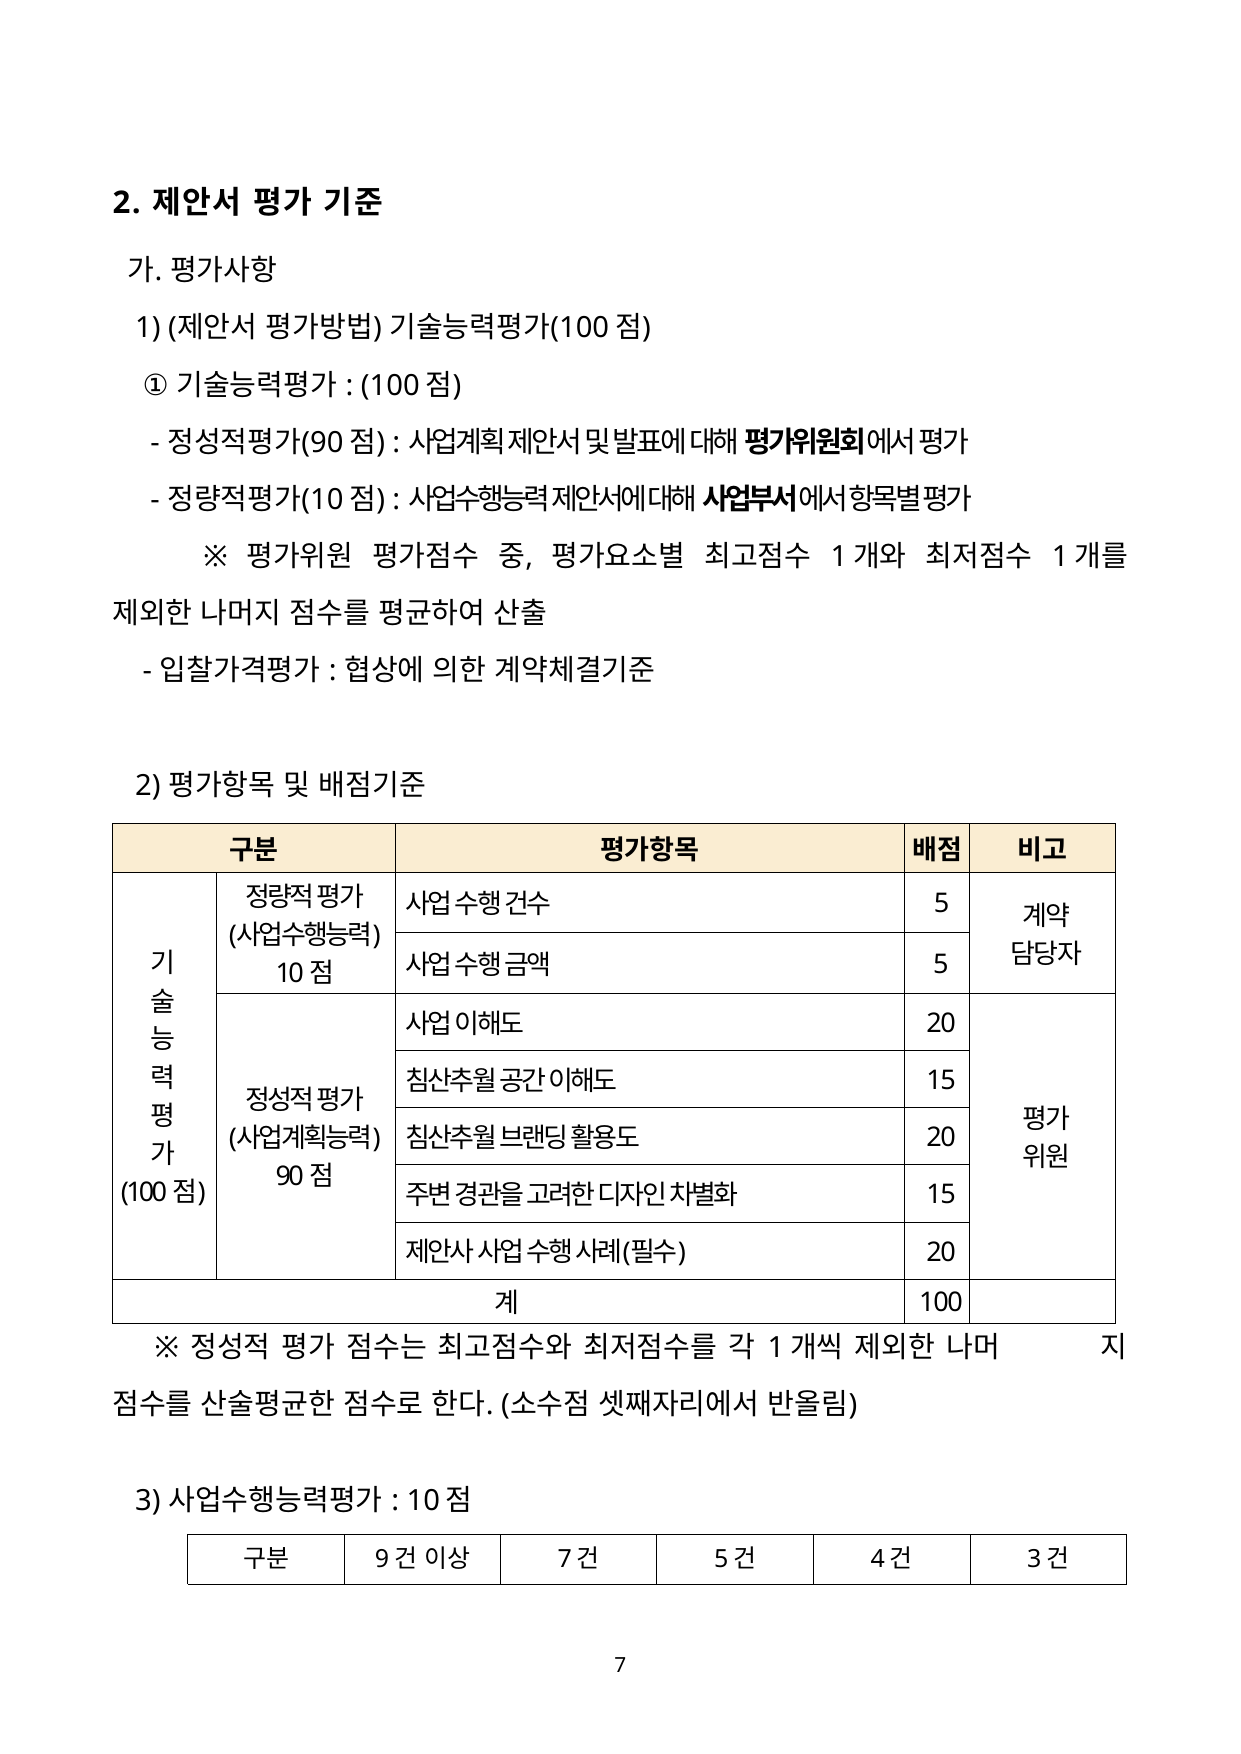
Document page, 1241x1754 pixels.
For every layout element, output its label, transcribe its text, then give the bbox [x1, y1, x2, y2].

table_cell 사업 이해도 [396, 994, 904, 1050]
table_cell 20 [905, 1223, 969, 1278]
text - 정량적평가(10점) : 사업수행능력 제안서에 대해 사업부서에서 항목별 평가 [112, 475, 1128, 518]
table_cell 정량적 평가 (사업수행능력) 10점 [217, 873, 395, 993]
table_cell 5 [905, 873, 969, 932]
table_cell [970, 1280, 1115, 1323]
table_header 3건 [971, 1535, 1126, 1584]
table_cell 주변 경관을 고려한 디자인 차별화 [396, 1165, 904, 1221]
table_header 비고 [970, 824, 1115, 872]
table_header 5건 [657, 1535, 813, 1584]
table_cell 기 술 능 력 평 가 (100점) [113, 873, 216, 1278]
text ※ 평가위원 평가점수 중, 평가요소별 최고점수 1개와 최저점수 1개를 제외한 나머지 점수를 평균하여 산출 [112, 533, 1128, 632]
table_cell 20 [905, 1108, 969, 1164]
table_header 구분 [188, 1535, 344, 1584]
table_cell 15 [905, 1051, 969, 1107]
table_cell 5 [905, 933, 969, 993]
table_header 평가항목 [396, 824, 904, 872]
table_header 배점 [905, 824, 969, 872]
text 2) 평가항목 및 배점기준 [112, 762, 1128, 804]
table_cell 사업 수행 건수 [396, 873, 904, 932]
table_cell 계 [113, 1280, 904, 1323]
text - 입찰가격평가 : 협상에 의한 계약체결기준 [112, 647, 1128, 689]
table_cell 사업 수행 금액 [396, 933, 904, 993]
table_cell 정성적 평가 (사업계획능력) 90점 [217, 994, 395, 1278]
table_header 구분 [113, 824, 395, 872]
text - 정성적평가(90점) : 사업계획 제안서 및 발표에 대해 평가위원회에서 평가 [112, 418, 1128, 461]
text ※ 정성적 평가 점수는 최고점수와 최저점수를 각 1개씩 제외한 나머 지 점수를 산술평균한 점수로 한다. (소수점 셋째자리에서 반올림) [112, 1324, 1128, 1423]
table_cell 침산추월 브랜딩 활용도 [396, 1108, 904, 1164]
table_cell 침산추월 공간 이해도 [396, 1051, 904, 1107]
table_cell 평가 위원 [970, 994, 1115, 1278]
text 1) (제안서 평가방법) 기술능력평가(100점) [112, 304, 1128, 346]
table_header 7건 [501, 1535, 656, 1584]
table_cell 20 [905, 994, 969, 1050]
text 3) 사업수행능력평가 : 10점 [112, 1476, 1128, 1519]
table_header 4건 [814, 1535, 970, 1584]
text 가. 평가사항 [112, 247, 1128, 289]
table_cell 제안사 사업 수행 사례(필수) [396, 1223, 904, 1278]
table_cell 15 [905, 1165, 969, 1221]
text 2. 제안서 평가 기준 [112, 177, 1128, 222]
table_cell 100 [905, 1280, 969, 1323]
table_cell 계약 담당자 [970, 873, 1115, 993]
text ① 기술능력평가 : (100점) [112, 361, 1128, 403]
table_header 9건 이상 [345, 1535, 500, 1584]
